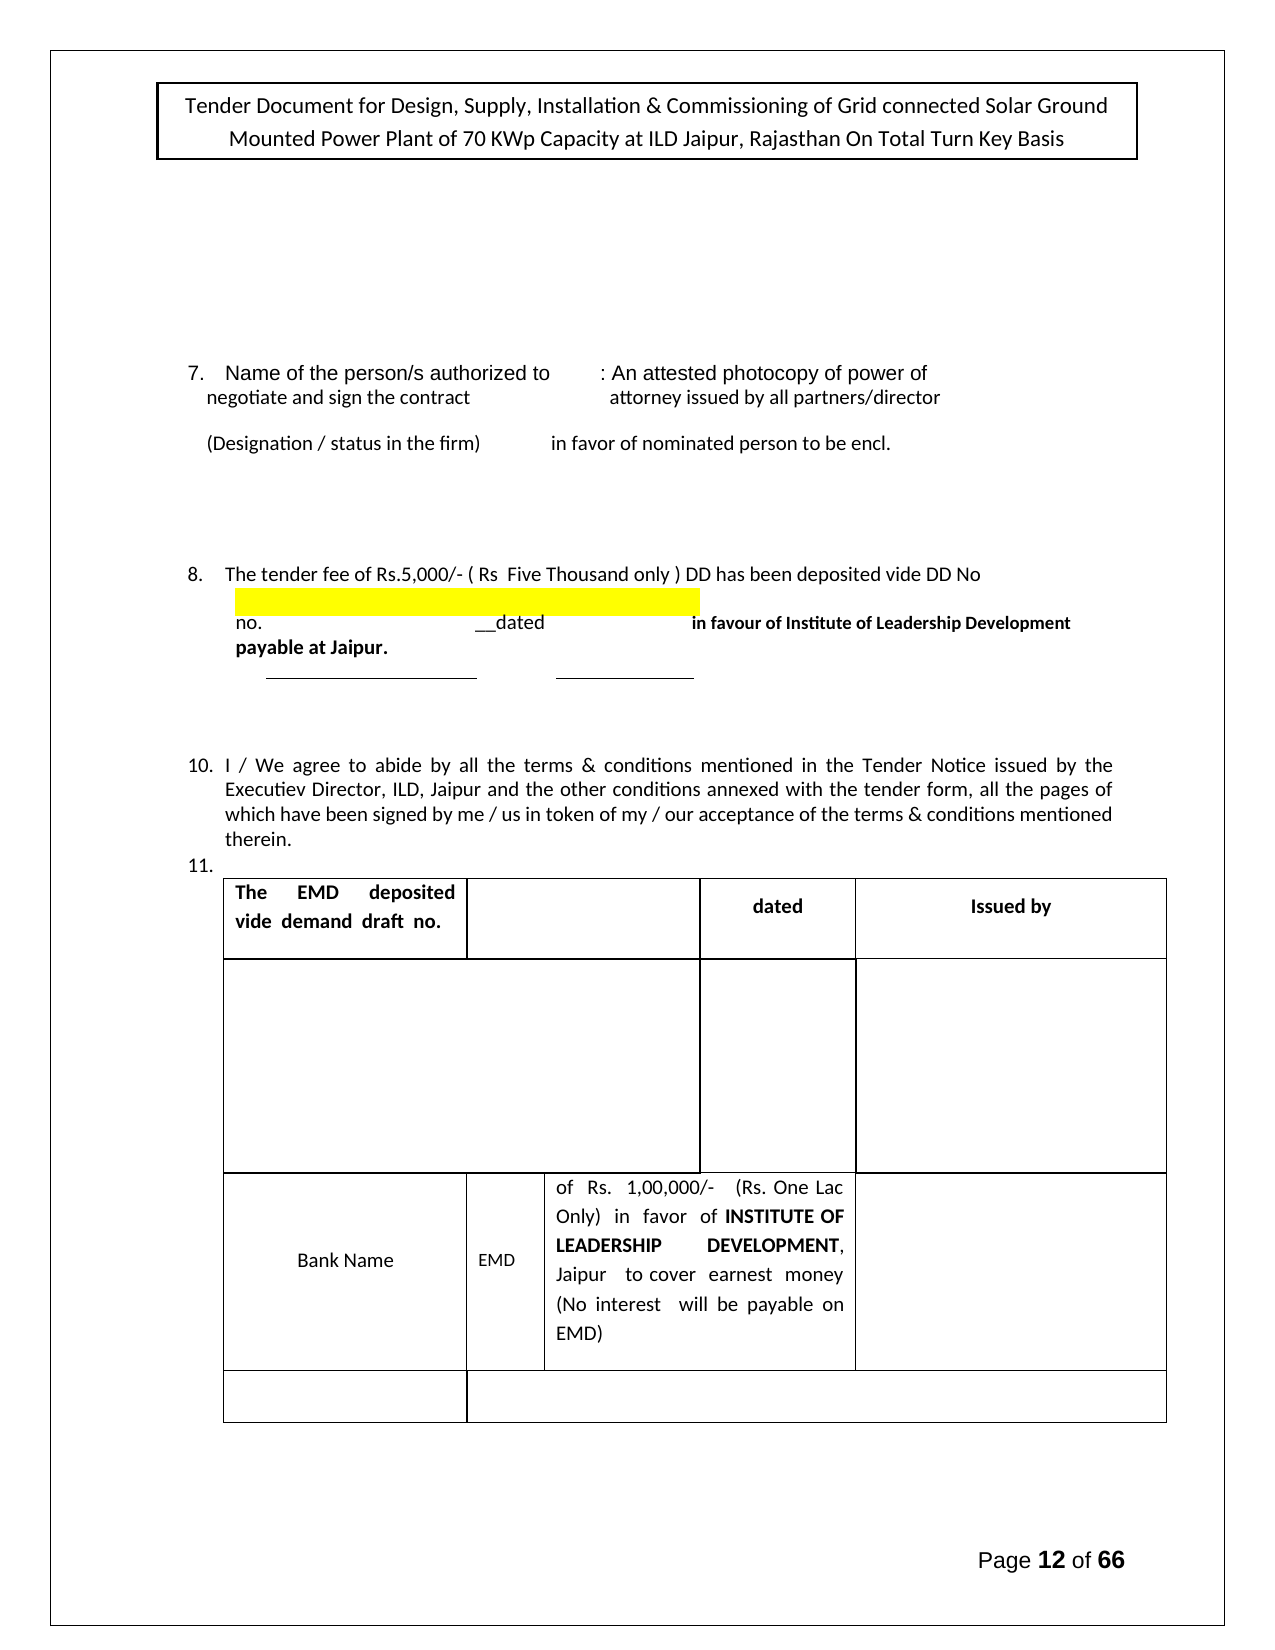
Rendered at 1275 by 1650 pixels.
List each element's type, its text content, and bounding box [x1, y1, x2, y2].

table_cell [701, 960, 855, 1172]
text (Designation / status in the firm) in favor of nominated person to be encl. [150, 431, 1089, 456]
text no. __dated in favour of Institute of Leadership Development payable at Jaipur. [235, 610, 1125, 659]
table_cell [856, 1174, 1166, 1370]
table_header The EMD deposited vide demand draft no. [224, 879, 466, 958]
table_cell Bank Name [224, 1174, 466, 1370]
table_header Issued by [856, 879, 1166, 958]
text negotiate and sign the contract attorney issued by all partners/director [150, 385, 1089, 410]
list I / We agree to abide by all the terms & conditions mentioned in the Tender Notice issued by the Executiev Director, ILD, Jaipur and the other conditions annexed with the tender form, all the pages of which have been signed by me / us in token of my / our acceptance of the terms & conditions mentioned therein. [187, 752, 1114, 852]
table_cell EMD [467, 1174, 544, 1370]
table_cell of Rs. 1,00,000/- (Rs. One Lac Only) in favor of INSTITUTE OF LEADERSHIP DEVELOPMENT, Jaipur to cover earnest money (No interest will be payable on EMD) [545, 1173, 855, 1370]
table_cell [857, 959, 1166, 1172]
list Name of the person/s authorized to : An attested photocopy of power of [187, 361, 1089, 385]
table_header dated [701, 879, 855, 958]
list The tender fee of Rs.5,000/- ( Rs Five Thousand only ) DD has been deposited vide DD No [187, 561, 1125, 587]
table_cell [468, 1371, 1166, 1422]
table_cell [224, 1371, 466, 1422]
table_header [468, 879, 699, 958]
table_cell [224, 960, 699, 1172]
